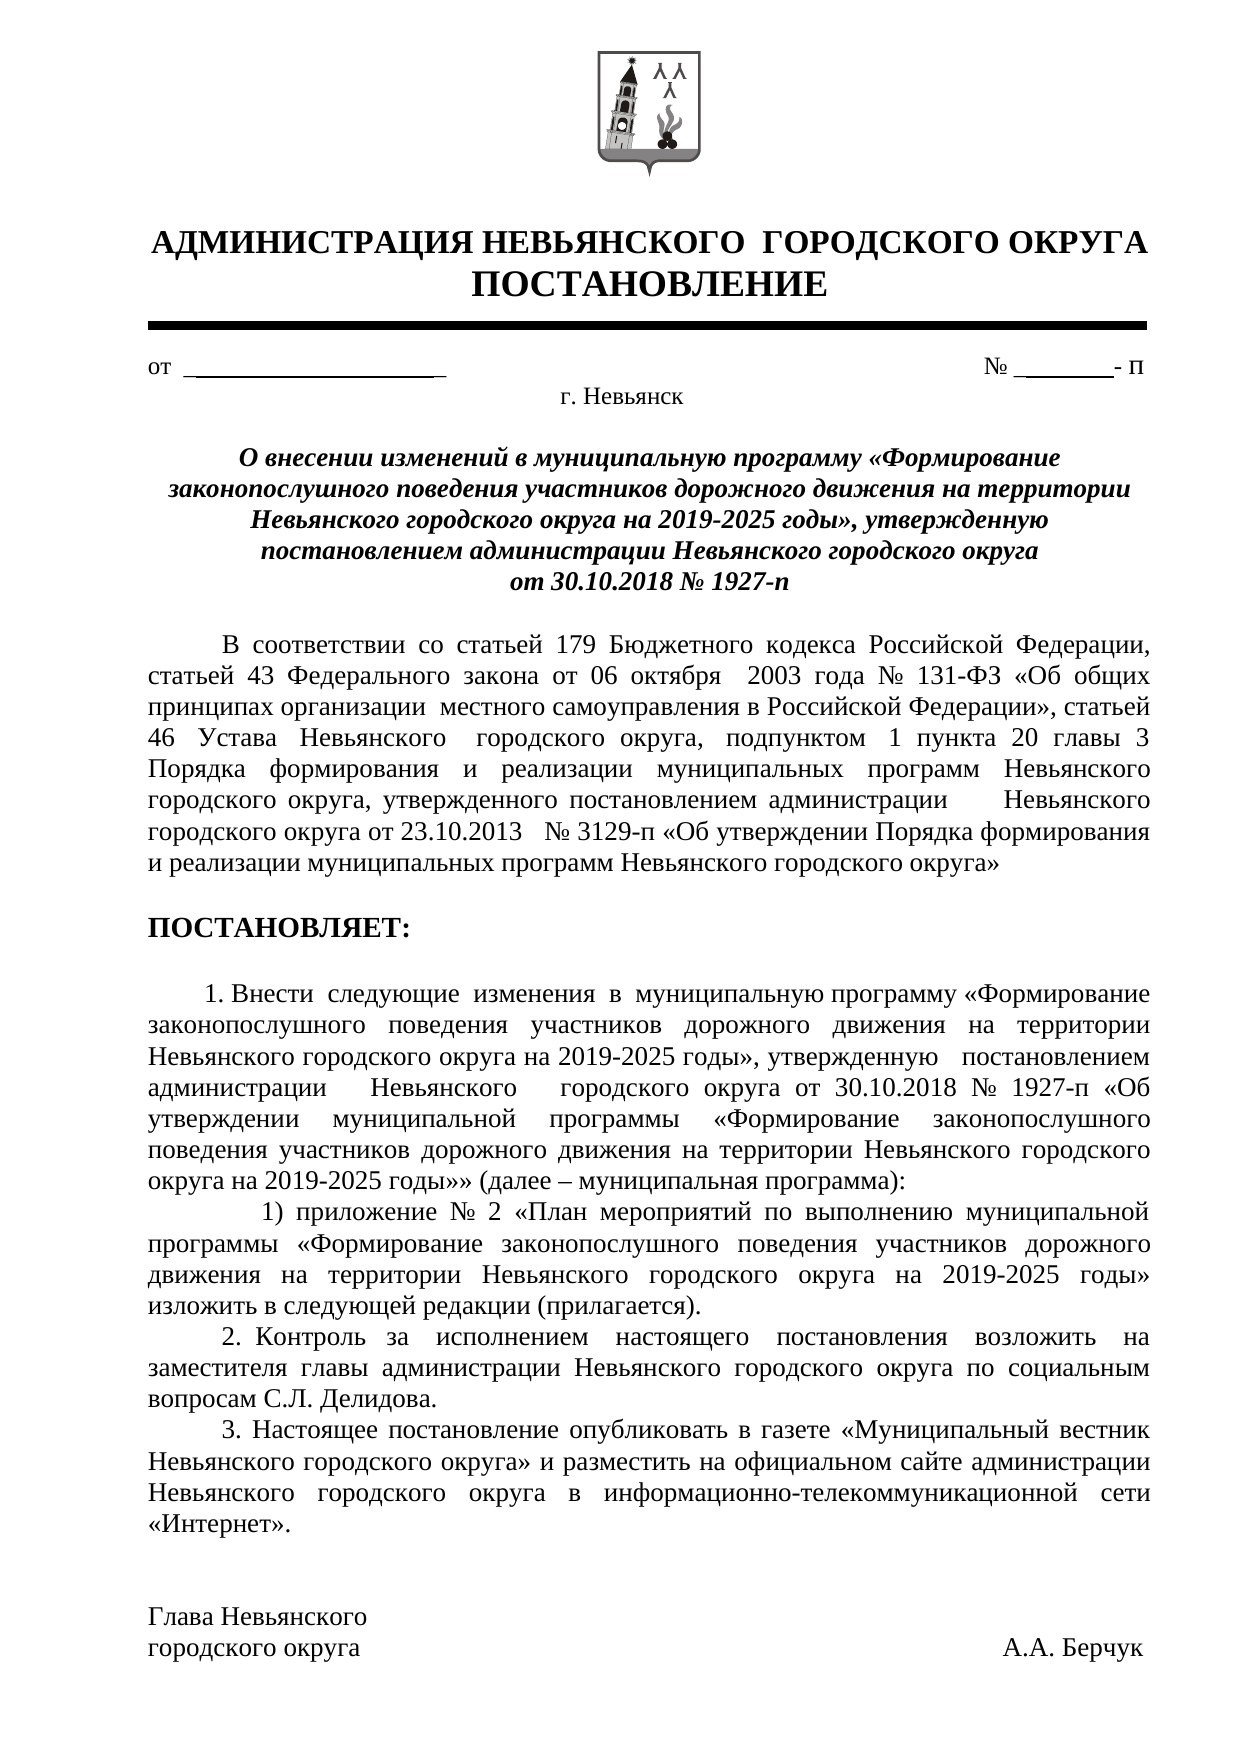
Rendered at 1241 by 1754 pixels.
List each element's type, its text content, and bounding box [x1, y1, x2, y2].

text от _ _ № _ - п [148, 347, 1152, 381]
text 1) приложение № 2 «План мероприятий по выполнению муниципальной программы «Формирование законопослушного поведения участников дорожного движения на территории Невьянского городского округа на 2019-2025 годы» изложить в следующей редакции (прилагается). [148, 1196, 1152, 1320]
text городского округа А.А. Берчук [148, 1632, 1152, 1663]
text 2. Контроль за исполнением настоящего постановления возложить на [221, 1320, 1152, 1351]
text О внесении изменений в муниципальную программу «Формирование законопослушного поведения участников дорожного движения на территории Невьянского городского округа на 2019-2025 годы», утвержденную постановлением администрации Невьянского городского округа [148, 441, 1152, 565]
text ПОСТАНОВЛЕНИЕ [148, 261, 1152, 304]
text АДМИНИСТРАЦИЯ НЕВЬЯНСКОГО ГОРОДСКОГО ОКРУГА [148, 223, 1152, 261]
list 1. Внести следующие изменения в муниципальную программу «Формирование законопослушного поведения участников дорожного движения на территории Невьянского городского округа на 2019-2025 годы», утвержденную постановлением администрации Невьянского городского округа от 30.10.2018 № 1927-п «Об утверждении муниципальной программы «Формирование законопослушного поведения участников дорожного движения на территории Невьянского городского округа на 2019-2025 годы»» (далее – муниципальная программа): [148, 977, 1152, 1196]
text В соответствии со статьей 179 Бюджетного кодекса Российской Федерации, статьей 43 Федерального закона от 06 октября 2003 года № 131-ФЗ «Об общих принципах организации местного самоуправления в Российской Федерации», статьей 46 Устава Невьянского городского округа, подпунктом 1 пункта 20 главы 3 Порядка формирования и реализации муниципальных программ Невьянского городского округа, утвержденного постановлением администрации Невьянского городского округа от 23.10.2013 № 3129-п «Об утверждении Порядка формирования и реализации муниципальных программ Невьянского городского округа» [148, 628, 1152, 877]
text от 30.10.2018 № 1927-п [148, 565, 1152, 597]
text г. Невьянск [148, 381, 1152, 410]
text ПОСТАНОВЛЯЕТ: [148, 910, 1152, 944]
text 3. Настоящее постановление опубликовать в газете «Муниципальный вестник Невьянского городского округа» и разместить на официальном сайте администрации Невьянского городского округа в информационно-телекоммуникационной сети «Интернет». [148, 1413, 1152, 1538]
text заместителя главы администрации Невьянского городского округа по социальным вопросам С.Л. Делидова. [148, 1351, 1152, 1413]
text Глава Невьянского [148, 1600, 1152, 1632]
